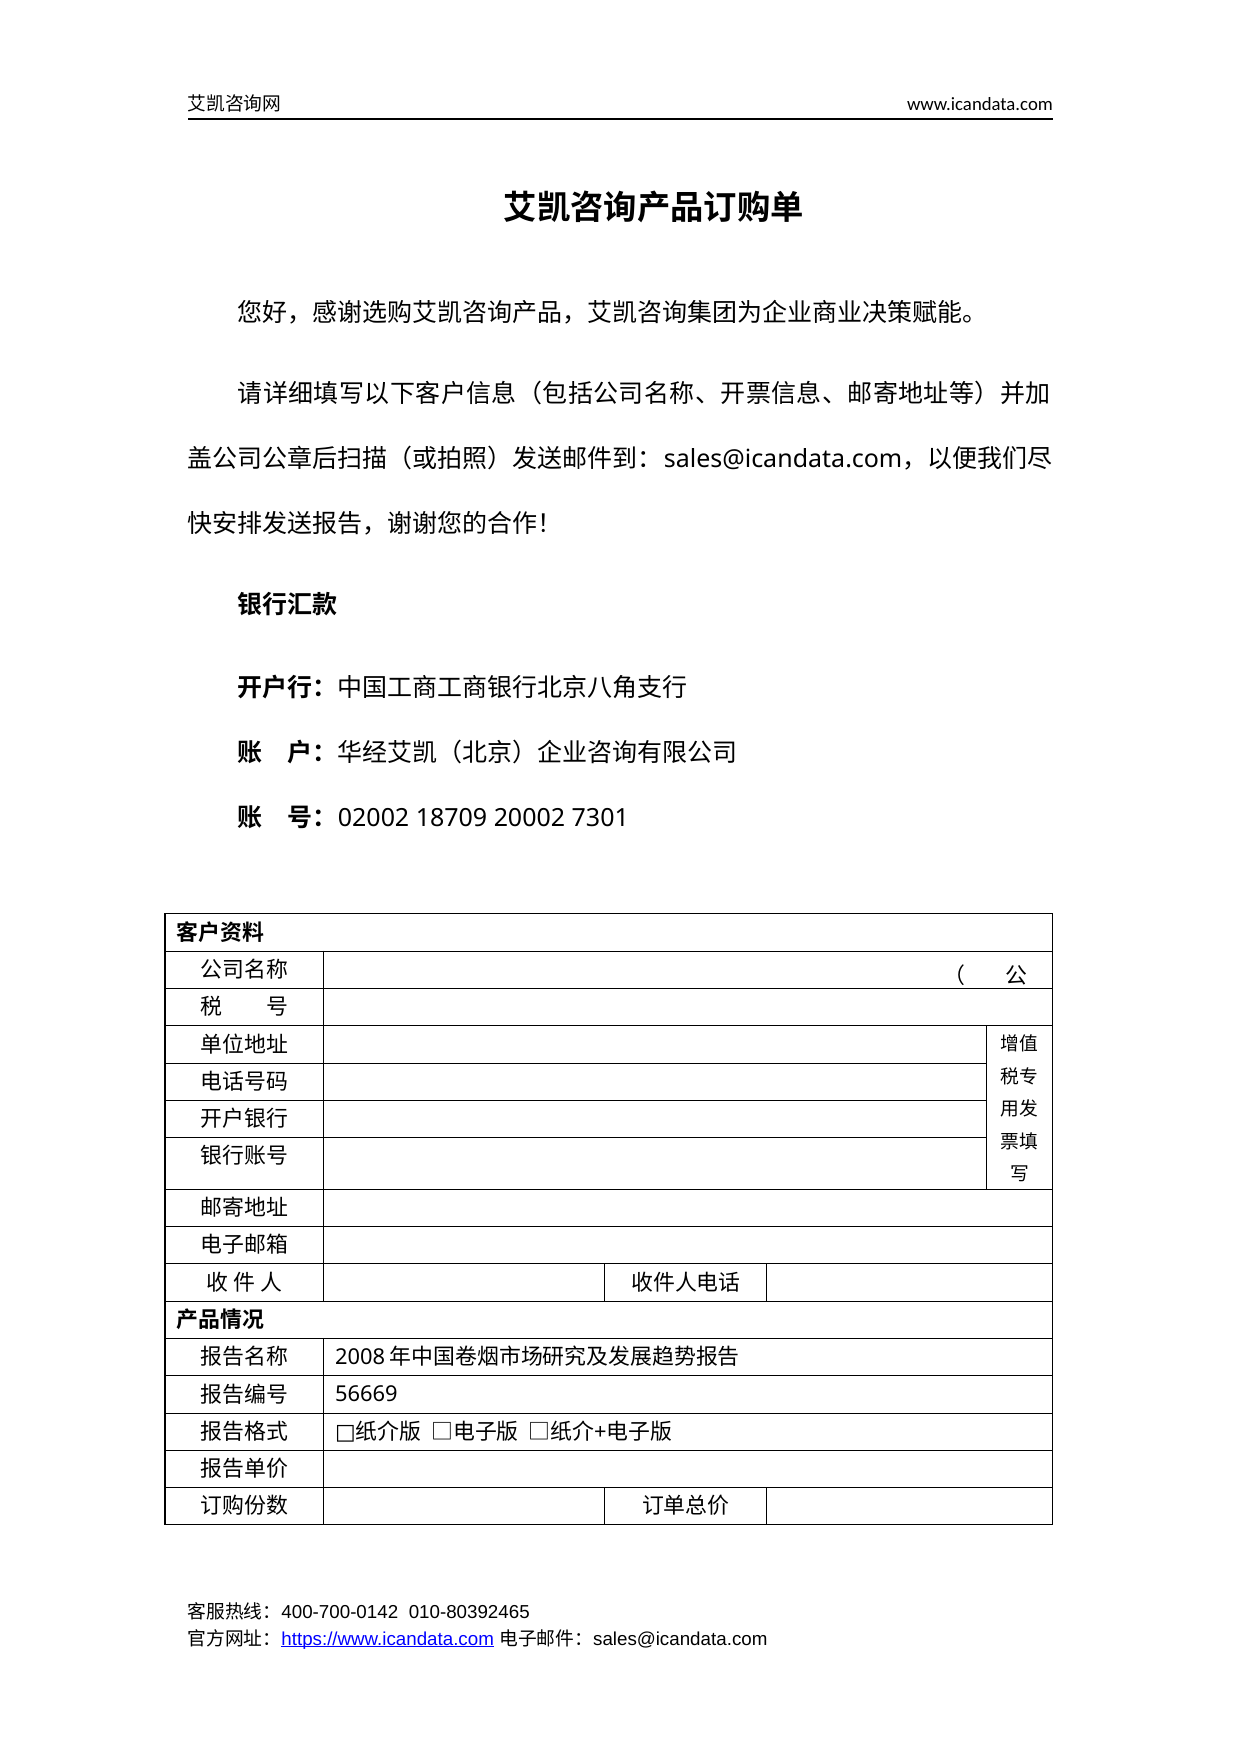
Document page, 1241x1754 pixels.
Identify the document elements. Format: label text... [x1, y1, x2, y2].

table_cell [324, 1488, 604, 1524]
table_cell [324, 1451, 1052, 1487]
table_cell □纸介版 □电子版 □纸介+电子版 [324, 1414, 1052, 1450]
table_header 客户资料 [166, 914, 1052, 951]
text 银行汇款 [187, 570, 1053, 635]
table_cell 公司名称 [166, 952, 323, 988]
table_cell 订单总价 [605, 1488, 766, 1524]
table_cell [324, 1026, 986, 1062]
table_cell 收 件 人 [166, 1264, 323, 1301]
text 账 户：华经艾凯（北京）企业咨询有限公司 [187, 718, 1053, 783]
text 账 号：02002 18709 20002 7301 [187, 783, 1053, 848]
table_cell 产品情况 [166, 1302, 1052, 1338]
text 开户行：中国工商工商银行北京八角支行 [187, 653, 1053, 718]
table_cell [767, 1264, 1052, 1301]
table_cell [324, 1101, 986, 1137]
table_cell 报告单价 [166, 1451, 323, 1487]
table_cell [324, 1064, 986, 1100]
table_cell 2008年中国卷烟市场研究及发展趋势报告 [324, 1339, 1052, 1375]
text 您好，感谢选购艾凯咨询产品，艾凯咨询集团为企业商业决策赋能。 [187, 278, 1053, 343]
text 请详细填写以下客户信息（包括公司名称、开票信息、邮寄地址等）并加盖公司公章后扫描（或拍照）发送邮件到：sales@icandata.com，以便我们尽快安排发送报告，谢谢您的合作！ [187, 359, 1053, 554]
table_cell 报告名称 [166, 1339, 323, 1375]
table_cell 报告编号 [166, 1376, 323, 1412]
table_cell 报告格式 [166, 1414, 323, 1450]
text 艾凯咨询产品订购单 [187, 172, 1053, 237]
table_cell [324, 1264, 604, 1301]
table_cell 收件人电话 [605, 1264, 766, 1301]
table_cell [767, 1488, 1052, 1524]
table_cell [324, 989, 1052, 1025]
table_cell 订购份数 [166, 1488, 323, 1524]
table_cell 增值税专用发票填写 [987, 1026, 1052, 1189]
table_cell 邮寄地址 [166, 1190, 323, 1226]
table_cell 电子邮箱 [166, 1227, 323, 1263]
table_cell [324, 952, 1052, 988]
table_cell 开户银行 [166, 1101, 323, 1137]
table_cell 银行账号 [166, 1138, 323, 1189]
table_cell 单位地址 [166, 1026, 323, 1062]
table_cell [324, 1138, 986, 1189]
table_cell [324, 1190, 1052, 1226]
table_cell 电话号码 [166, 1064, 323, 1100]
table_cell 56669 [324, 1376, 1052, 1412]
table_cell 税 号 [166, 989, 323, 1025]
table_cell [324, 1227, 1052, 1263]
